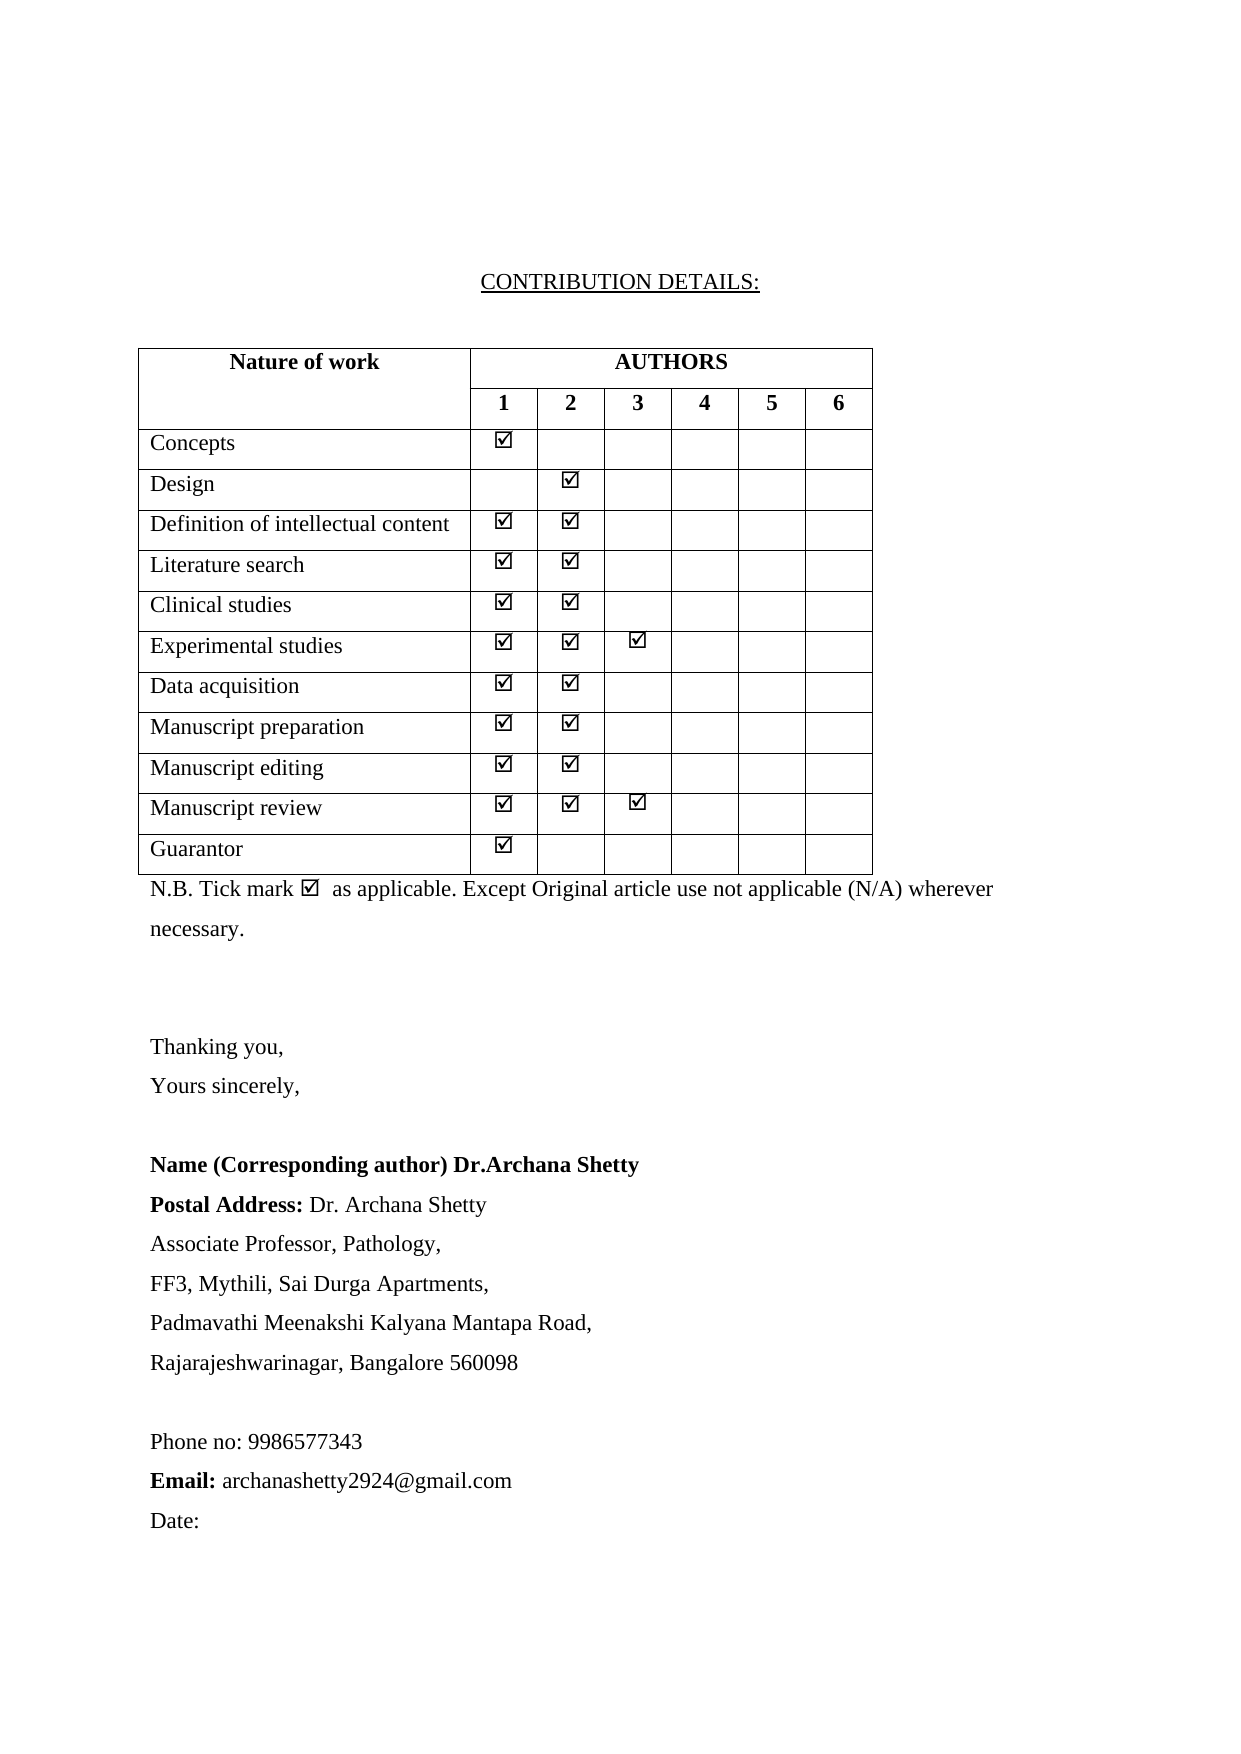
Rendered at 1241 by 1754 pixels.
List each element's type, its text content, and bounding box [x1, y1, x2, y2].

table_cell [739, 835, 805, 874]
table_cell Definition of intellectual content [139, 511, 470, 550]
table_cell [471, 754, 537, 793]
table_cell [538, 511, 604, 550]
table_cell [538, 430, 604, 469]
table_cell Clinical studies [139, 592, 470, 631]
table_cell 6 [806, 389, 872, 428]
table_cell [672, 673, 738, 712]
table_cell [806, 551, 872, 591]
table_cell [538, 713, 604, 753]
table_cell [471, 430, 537, 469]
table_cell [471, 794, 537, 834]
table_cell [471, 835, 537, 874]
table_cell [605, 430, 671, 469]
table_cell Manuscript preparation [139, 713, 470, 753]
table_cell [739, 673, 805, 712]
table_cell [739, 713, 805, 753]
text FF3, Mythili, Sai Durga Apartments, [150, 1270, 1090, 1296]
table_cell Guarantor [139, 835, 470, 874]
table_cell Literature search [139, 551, 470, 591]
text Name (Corresponding author) Dr.Archana Shetty [150, 1152, 1090, 1178]
table_cell [806, 592, 872, 631]
table_cell [672, 835, 738, 874]
table_cell [739, 511, 805, 550]
table_cell [605, 754, 671, 793]
text Thanking you, [150, 1033, 1090, 1059]
table_cell 3 [605, 389, 671, 428]
table_cell [806, 754, 872, 793]
table_cell [739, 592, 805, 631]
table_cell Manuscript editing [139, 754, 470, 793]
table_cell [538, 754, 604, 793]
table_cell 4 [672, 389, 738, 428]
table_cell [605, 470, 671, 509]
table_cell [471, 551, 537, 591]
table_cell [739, 470, 805, 509]
table_cell Concepts [139, 430, 470, 469]
table_cell Data acquisition [139, 673, 470, 712]
table_cell [806, 794, 872, 834]
table_cell [538, 470, 604, 509]
table_cell 2 [538, 389, 604, 428]
table_cell [739, 430, 805, 469]
table_cell [538, 794, 604, 834]
table_cell [672, 511, 738, 550]
table_cell [806, 632, 872, 672]
table_cell [471, 592, 537, 631]
text N.B. Tick mark as applicable. Except Original article use not applicable (N/A) wherever necessary. [150, 875, 1090, 941]
text Phone no: 9986577343 [150, 1428, 1090, 1454]
table_cell Design [139, 470, 470, 509]
table_cell [739, 632, 805, 672]
table_cell [605, 632, 671, 672]
table_cell [471, 470, 537, 509]
table_cell [538, 673, 604, 712]
table_cell [672, 754, 738, 793]
table_cell [605, 592, 671, 631]
table_cell [672, 470, 738, 509]
table_cell [471, 511, 537, 550]
table_cell [672, 713, 738, 753]
table_cell [806, 470, 872, 509]
text Padmavathi Meenakshi Kalyana Mantapa Road, [150, 1309, 1090, 1336]
table_cell [605, 713, 671, 753]
text Yours sincerely, [150, 1073, 1090, 1099]
table_cell [538, 551, 604, 591]
text Postal Address: Dr. Archana Shetty [150, 1191, 1090, 1217]
table_cell 1 [471, 389, 537, 428]
table_cell [538, 632, 604, 672]
text Email: archanashetty2924@gmail.com [150, 1467, 1090, 1494]
table_cell [806, 430, 872, 469]
table_header Nature of work [139, 349, 470, 428]
table_header AUTHORS [471, 349, 872, 388]
table_cell [739, 794, 805, 834]
table_cell [672, 551, 738, 591]
table_cell [538, 835, 604, 874]
table_cell [806, 673, 872, 712]
table_cell [471, 713, 537, 753]
table_cell [605, 794, 671, 834]
table_cell 5 [739, 389, 805, 428]
table_cell [672, 592, 738, 631]
table_cell [806, 713, 872, 753]
text Rajarajeshwarinagar, Bangalore 560098 [150, 1349, 1090, 1375]
table_cell [605, 511, 671, 550]
table_cell Experimental studies [139, 632, 470, 672]
text Date: [150, 1507, 1090, 1533]
table_cell [739, 754, 805, 793]
table_cell [806, 511, 872, 550]
table_cell [672, 430, 738, 469]
table_cell Manuscript review [139, 794, 470, 834]
table_cell [672, 794, 738, 834]
table_cell [672, 632, 738, 672]
table_cell [605, 835, 671, 874]
table_cell [471, 673, 537, 712]
text Associate Professor, Pathology, [150, 1231, 1090, 1257]
table_cell [806, 835, 872, 874]
table_cell [538, 592, 604, 631]
text CONTRIBUTION DETAILS: [150, 268, 1090, 295]
table_cell [605, 673, 671, 712]
table_cell [471, 632, 537, 672]
table_cell [605, 551, 671, 591]
table_cell [739, 551, 805, 591]
